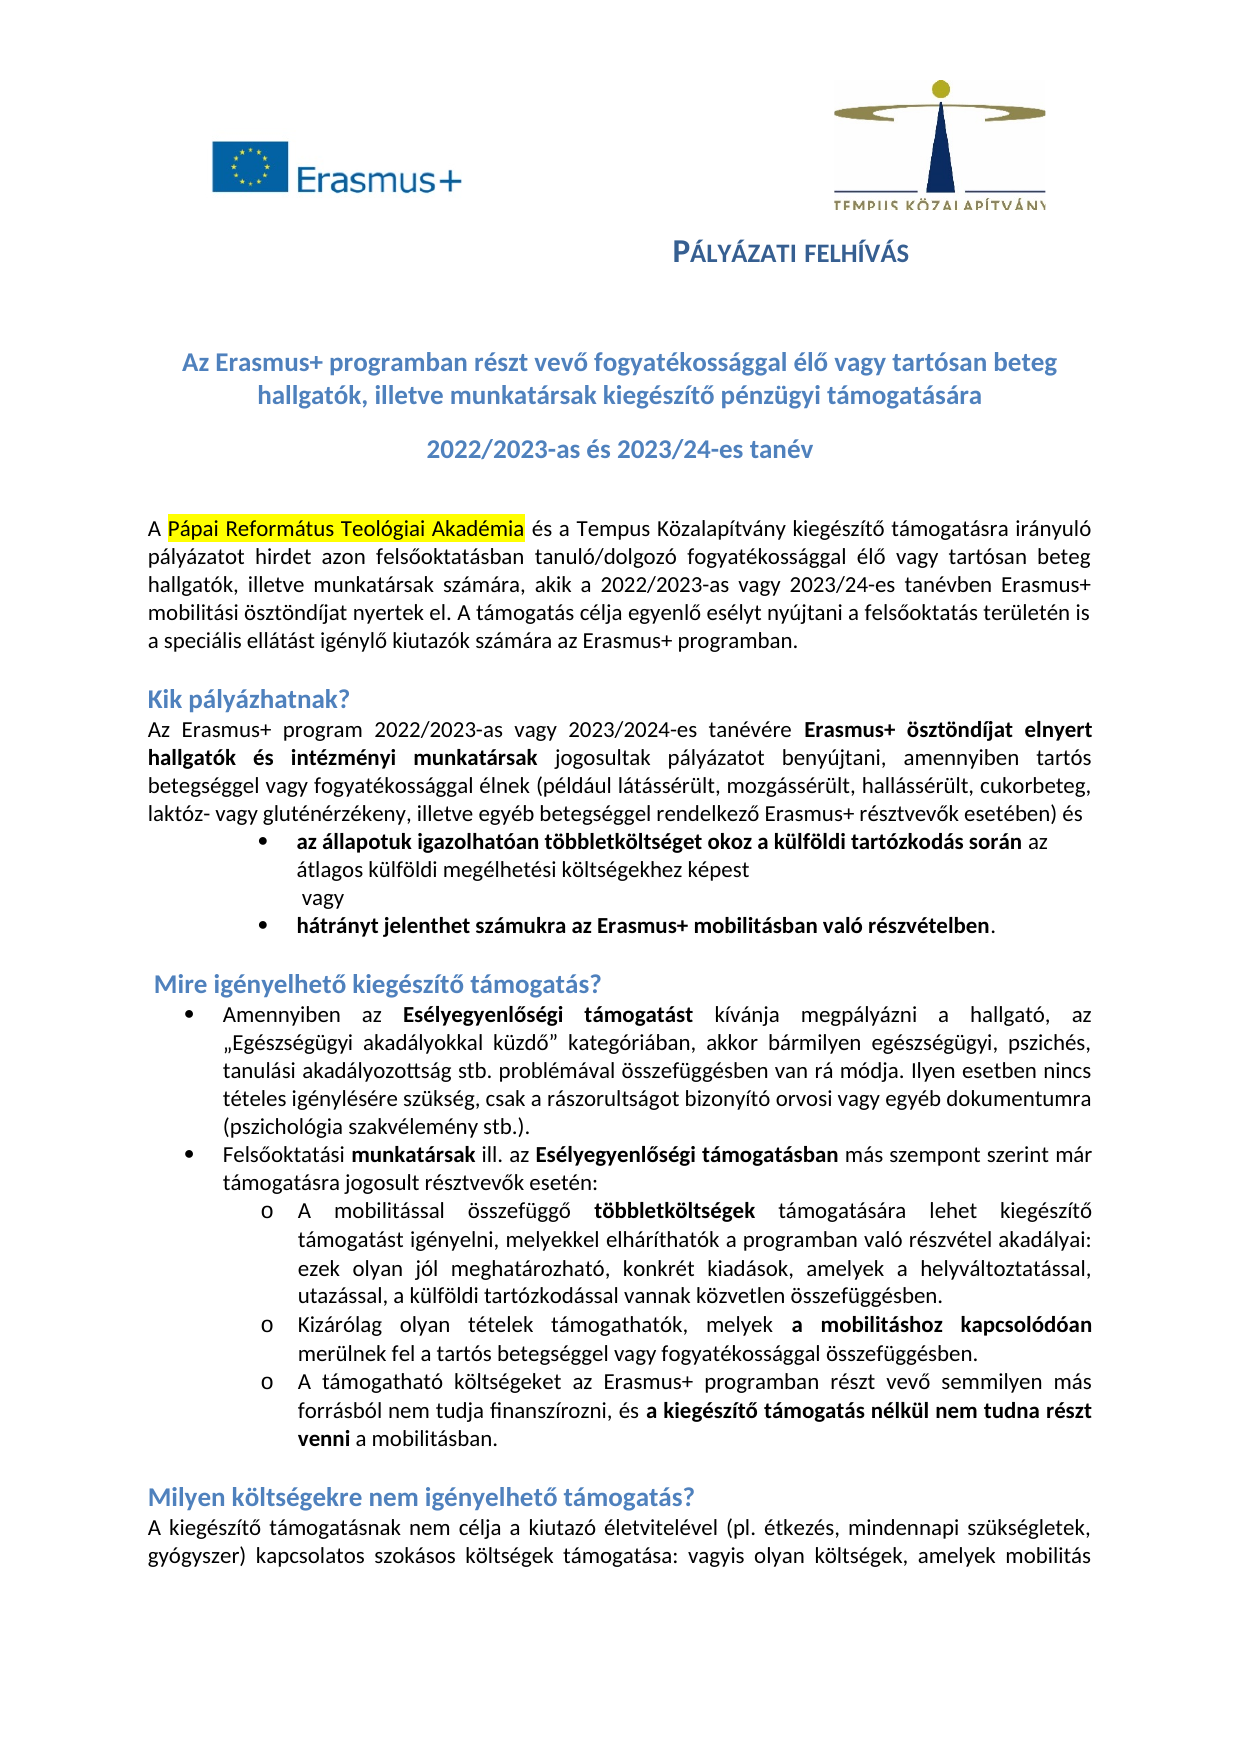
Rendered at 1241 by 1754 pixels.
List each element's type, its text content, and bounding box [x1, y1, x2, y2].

subtitle Mire igényelhető kiegészítő támogatás? [148, 967, 1093, 1000]
list Amennyiben az Esélyegyenlőségi támogatást kívánja megpályázni a hallgató, az „Egészségügyi akadályokkal küzdő” kategóriában, akkor bármilyen egészségügyi, pszichés, tanulási akadályozottság stb. problémával összefüggésben van rá módja. Ilyen esetben nincs tételes igénylésére szükség, csak a rászorultságot bizonyító orvosi vagy egyéb dokumentumra (pszichológia szakvélemény stb.). [185, 1000, 1093, 1140]
picture [198, 128, 470, 201]
picture [832, 80, 1046, 209]
list hátrányt jelenthet számukra az Erasmus+ mobilitásban való részvételben. [259, 911, 1093, 939]
list A támogatható költségeket az Erasmus+ programban részt vevő semmilyen más forrásból nem tudja finanszírozni, és a kiegészítő támogatás nélkül nem tudna részt venni a mobilitásban. [260, 1367, 1093, 1452]
list Felsőoktatási munkatársak ill. az Esélyegyenlőségi támogatásban más szempont szerint már támogatásra jogosult résztvevők esetén: [185, 1140, 1093, 1196]
subtitle Milyen költségekre nem igényelhető támogatás? [148, 1480, 1093, 1513]
subtitle 2022/2023-as és 2023/24-es tanév [148, 432, 1093, 465]
text A Pápai Református Teológiai Akadémia és a Tempus Közalapítvány kiegészítő támogatásra irányuló pályázatot hirdet azon felsőoktatásban tanuló/dolgozó fogyatékossággal élő vagy tartósan beteg hallgatók, illetve munkatársak számára, akik a 2022/2023-as vagy 2023/24-es tanévben Erasmus+ mobilitási ösztöndíjat nyertek el. A támogatás célja egyenlő esélyt nyújtani a felsőoktatás területén is a speciális ellátást igénylő kiutazók számára az Erasmus+ programban. [148, 514, 1093, 654]
list az állapotuk igazolhatóan többletköltséget okoz a külföldi tartózkodás során az átlagos külföldi megélhetési költségekhez képest vagy [259, 827, 1093, 911]
list A mobilitással összefüggő többletköltségek támogatására lehet kiegészítő támogatást igényelni, melyekkel elháríthatók a programban való részvétel akadályai: ezek olyan jól meghatározható, konkrét kiadások, amelyek a helyváltoztatással, utazással, a külföldi tartózkodással vannak közvetlen összefüggésben. [260, 1196, 1093, 1310]
list Kizárólag olyan tételek támogathatók, melyek a mobilitáshoz kapcsolódóan merülnek fel a tartós betegséggel vagy fogyatékossággal összefüggésben. [260, 1310, 1093, 1367]
text Az Erasmus+ program 2022/2023-as vagy 2023/2024-es tanévére Erasmus+ ösztöndíjat elnyert hallgatók és intézményi munkatársak jogosultak pályázatot benyújtani, amennyiben tartós betegséggel vagy fogyatékossággal élnek (például látássérült, mozgássérült, hallássérült, cukorbeteg, laktóz- vagy gluténérzékeny, illetve egyéb betegséggel rendelkező Erasmus+ résztvevők esetében) és [148, 715, 1093, 827]
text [148, 1513, 1093, 1569]
subtitle Kik pályázhatnak? [148, 682, 1093, 715]
subtitle Az Erasmus+ programban részt vevő fogyatékossággal élő vagy tartósan beteg hallgatók, illetve munkatársak kiegészítő pénzügyi támogatására [148, 345, 1093, 411]
subtitle Pályázati felhívás [148, 230, 1093, 271]
